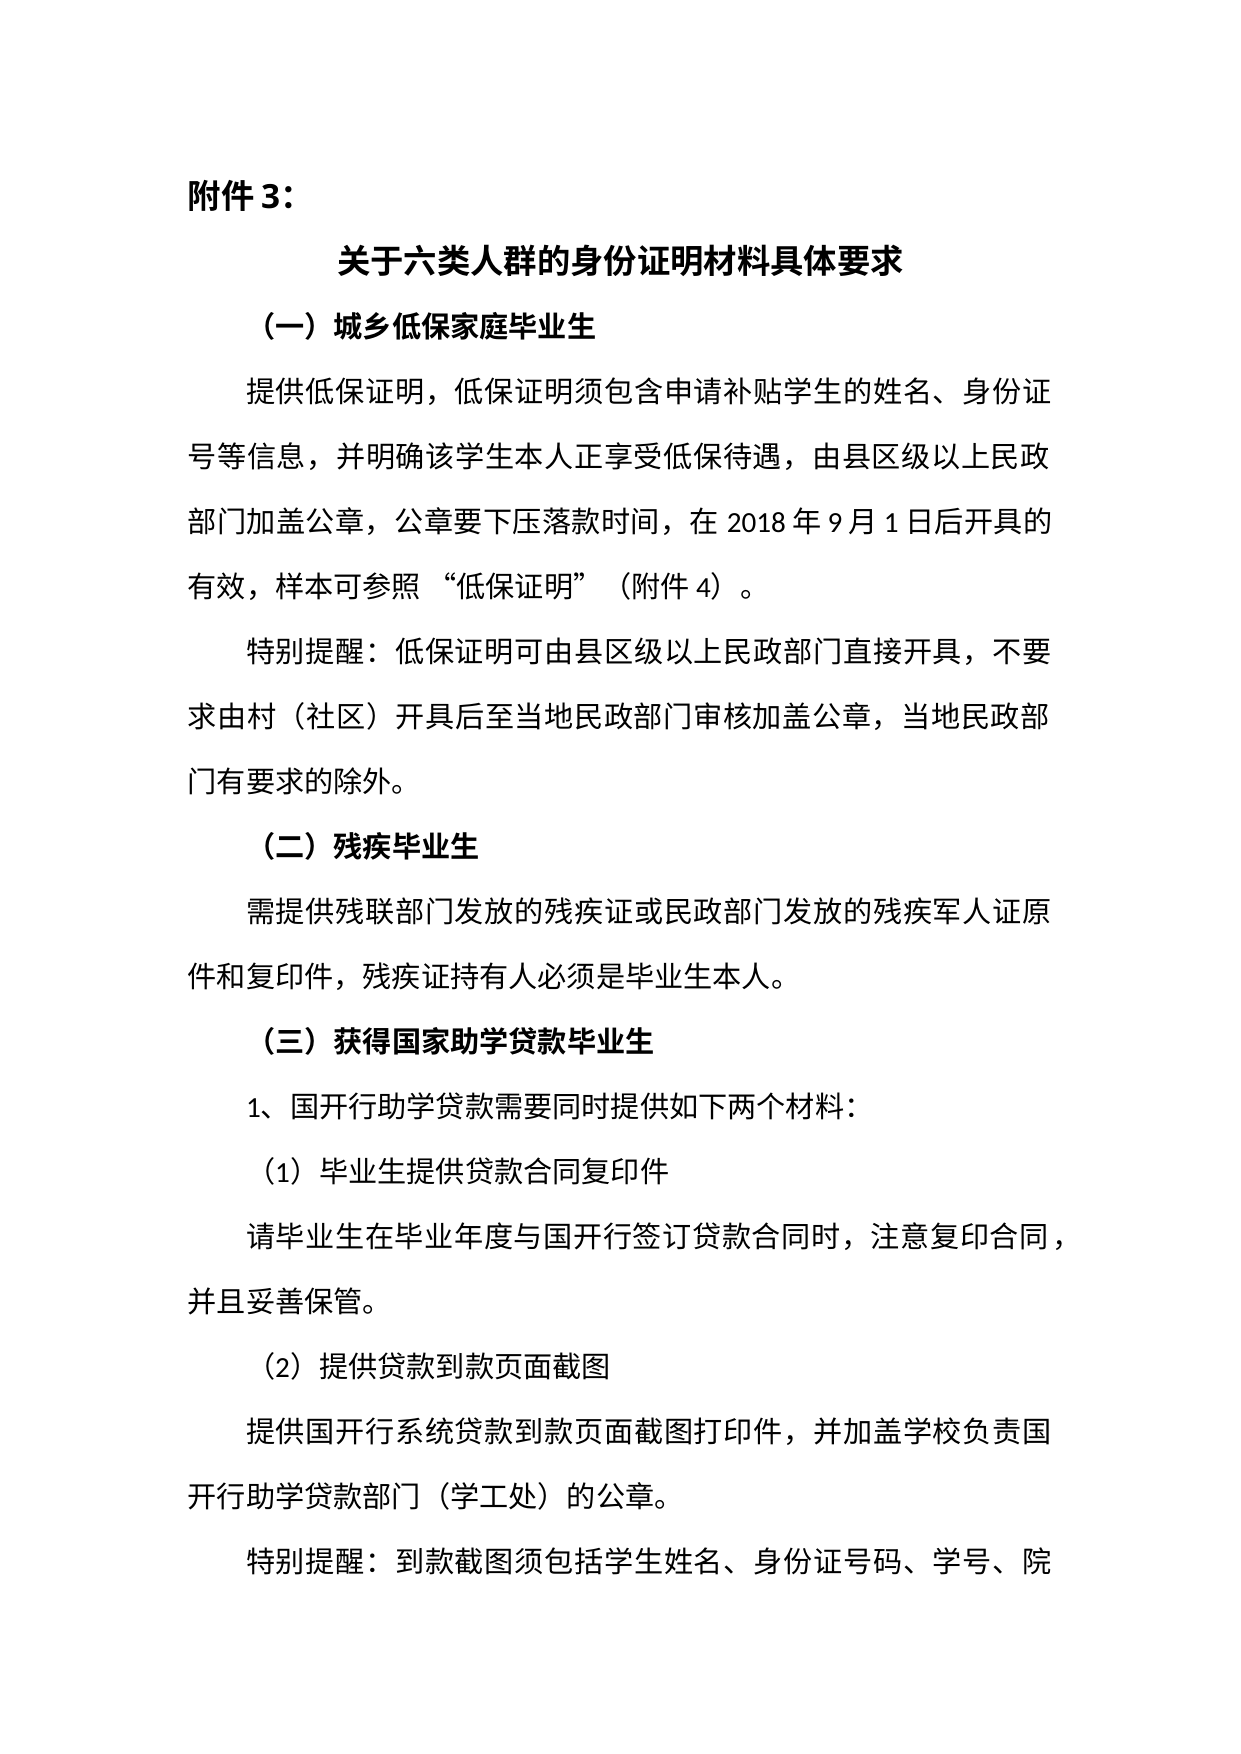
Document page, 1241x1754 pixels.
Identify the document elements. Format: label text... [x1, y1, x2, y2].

text 附件3： [187, 162, 1053, 227]
text 需提供残联部门发放的残疾证或民政部门发放的残疾军人证原件和复印件，残疾证持有人必须是毕业生本人。 [187, 877, 1053, 1007]
text 特别提醒：低保证明可由县区级以上民政部门直接开具，不要求由村（社区）开具后至当地民政部门审核加盖公章，当地民政部门有要求的除外。 [187, 617, 1053, 812]
text 提供国开行系统贷款到款页面截图打印件，并加盖学校负责国开行助学贷款部门（学工处）的公章。 [187, 1397, 1053, 1527]
text 请毕业生在毕业年度与国开行签订贷款合同时，注意复印合同，并且妥善保管。 [187, 1202, 1053, 1332]
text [187, 1527, 1053, 1592]
text （二）残疾毕业生 [187, 812, 1053, 877]
text 关于六类人群的身份证明材料具体要求 [187, 227, 1053, 292]
text （2）提供贷款到款页面截图 [187, 1332, 1053, 1397]
text 1、国开行助学贷款需要同时提供如下两个材料： [187, 1072, 1053, 1137]
text （1）毕业生提供贷款合同复印件 [187, 1137, 1053, 1202]
text （一）城乡低保家庭毕业生 [187, 292, 1053, 357]
text （三）获得国家助学贷款毕业生 [187, 1007, 1053, 1072]
text 提供低保证明，低保证明须包含申请补贴学生的姓名、身份证号等信息，并明确该学生本人正享受低保待遇，由县区级以上民政部门加盖公章，公章要下压落款时间，在2018年9月1日后开具的有效，样本可参照 “低保证明”（附件4）。 [187, 357, 1053, 617]
